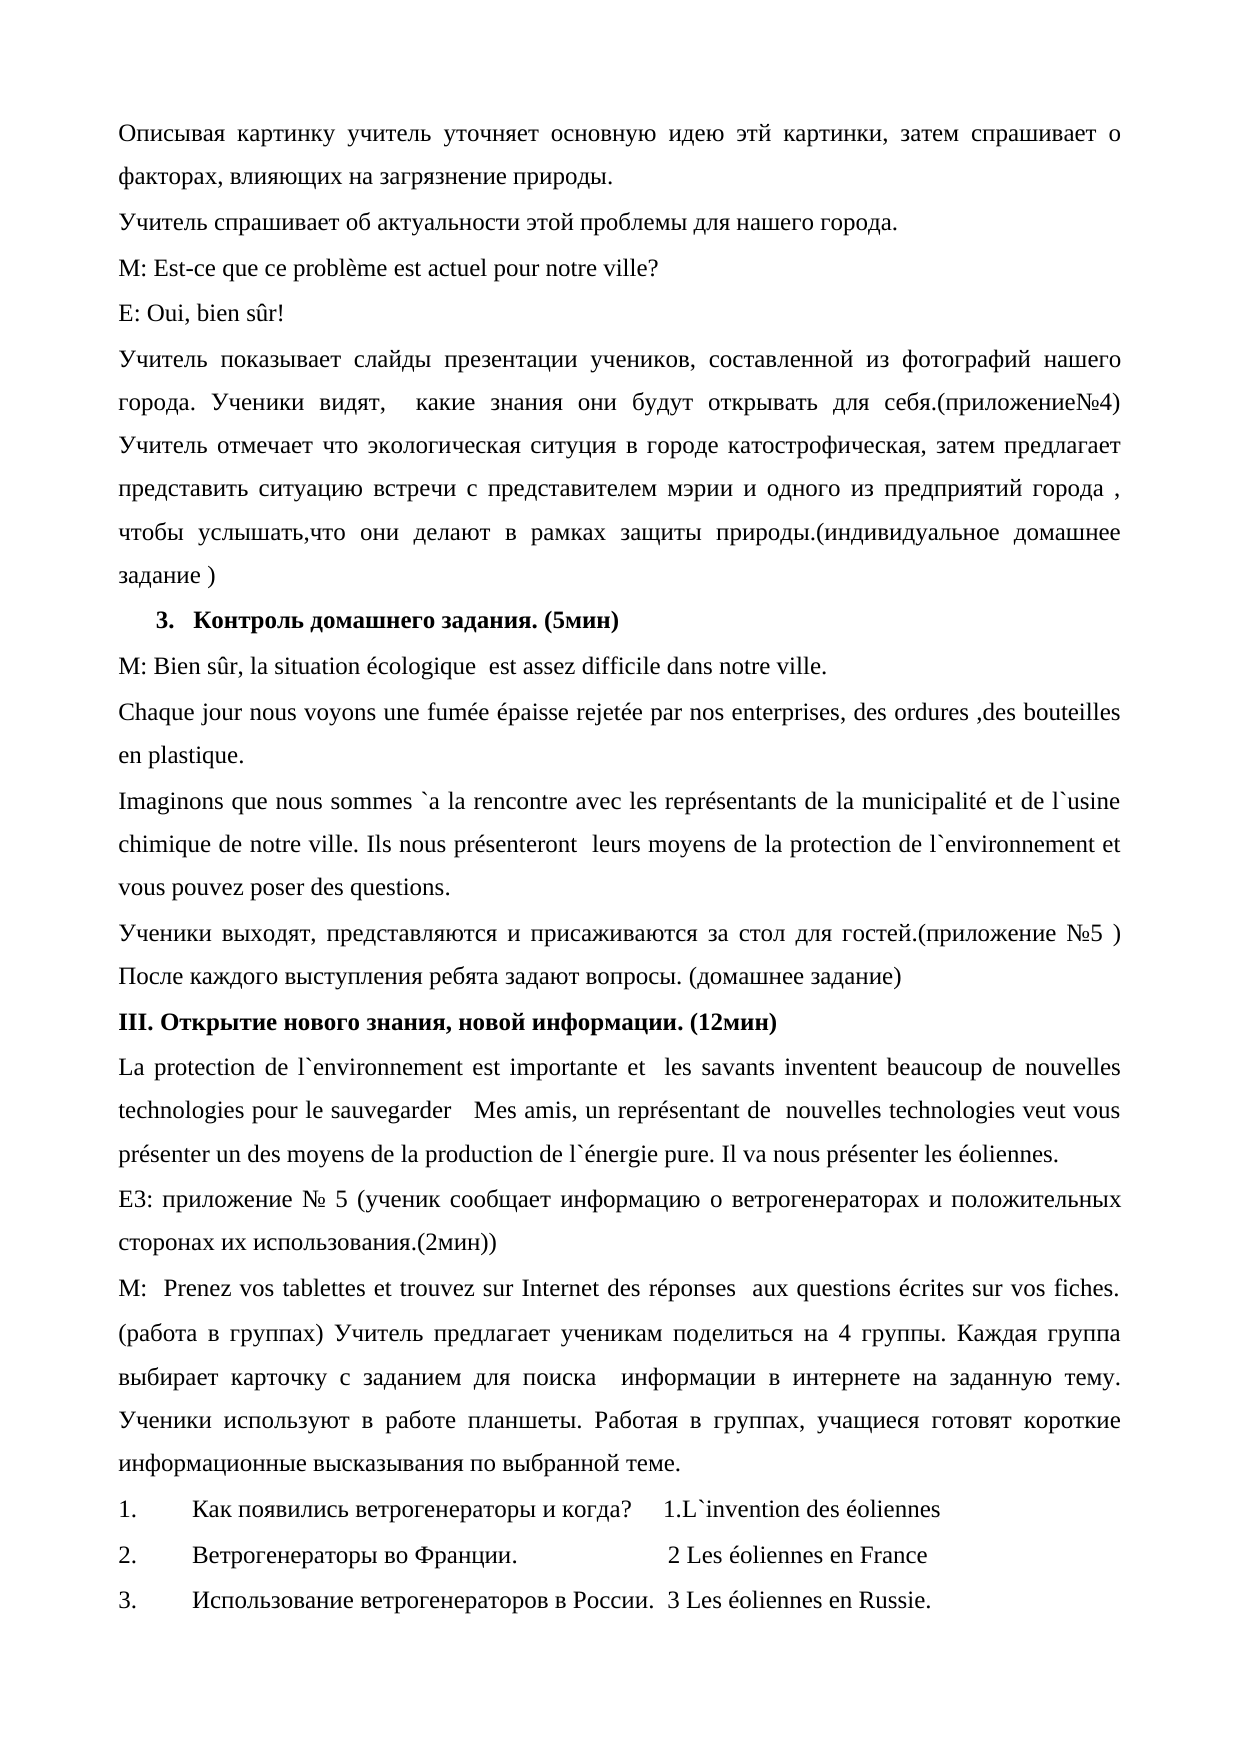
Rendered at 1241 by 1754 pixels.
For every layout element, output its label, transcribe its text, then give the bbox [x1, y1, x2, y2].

text III. Открытие нового знания, новой информации. (12мин) [118, 1007, 1122, 1035]
list Контроль домашнего задания. (5мин) [156, 606, 1122, 634]
text 1. Как появились ветрогенераторы и когда? 1.L`invention des éoliennes [118, 1494, 1122, 1523]
text E: Oui, bien sûr! [118, 298, 1122, 327]
text M: Prenez vos tablettes et trouvez sur Internet des réponses aux questions écrites sur vos fiches. (работа в группах) Учитель предлагает ученикам поделиться на 4 группы. Каждая группа выбирает карточку с заданием для поиска информации в интернете на заданную тему. Ученики используют в работе планшеты. Работая в группах, учащиеся готовят короткие информационные высказывания по выбранной теме. [118, 1273, 1122, 1477]
text E3: приложение № 5 (ученик сообщает информацию о ветрогенераторах и положительных сторонах их использования.(2мин)) [118, 1184, 1122, 1256]
text La protection de l`environnement est importante et les savants inventent beaucoup de nouvelles technologies pour le sauvegarder Mes amis, un représentant de nouvelles technologies veut vous présenter un des moyens de la production de l`énergie pure. Il va nous présenter les éoliennes. [118, 1052, 1122, 1167]
text Описывая картинку учитель уточняет основную идею этй картинки, затем спрашивает о факторах, влияющих на загрязнение природы. [118, 118, 1122, 190]
text Imaginons que nous sommes `a la rencontre avec les représentants de la municipalité et de l`usine chimique de notre ville. Ils nous présenteront leurs moyens de la protection de l`environnement et vous pouvez poser des questions. [118, 786, 1122, 901]
text Учитель показывает слайды презентации учеников, составленной из фотографий нашего города. Ученики видят, какие знания они будут открывать для себя.(приложение№4) Учитель отмечает что экологическая ситуция в городе катострофическая, затем предлагает представить ситуацию встречи с представителем мэрии и одного из предприятий города , чтобы услышать,что они делают в рамках защиты природы.(индивидуальное домашнее задание ) [118, 344, 1122, 588]
text 3. Использование ветрогенераторов в России. 3 Les éoliennes en Russie. [118, 1586, 1122, 1614]
text 2. Ветрогенераторы во Франции. 2 Les éoliennes en France [118, 1540, 1122, 1568]
text Chaque jour nous voyons une fumée épaisse rejetée par nos enterprises, des ordures ,des bouteilles en plastique. [118, 697, 1122, 769]
text M: Bien sûr, la situation écologique est assez difficile dans notre ville. [118, 651, 1122, 680]
text M: Est-ce que ce problème est actuel pour notre ville? [118, 253, 1122, 281]
text Ученики выходят, представляются и присаживаются за стол для гостей.(приложение №5 ) После каждого выступления ребята задают вопросы. (домашнее задание) [118, 918, 1122, 990]
text Учитель спрашивает об актуальности этой проблемы для нашего города. [118, 207, 1122, 236]
